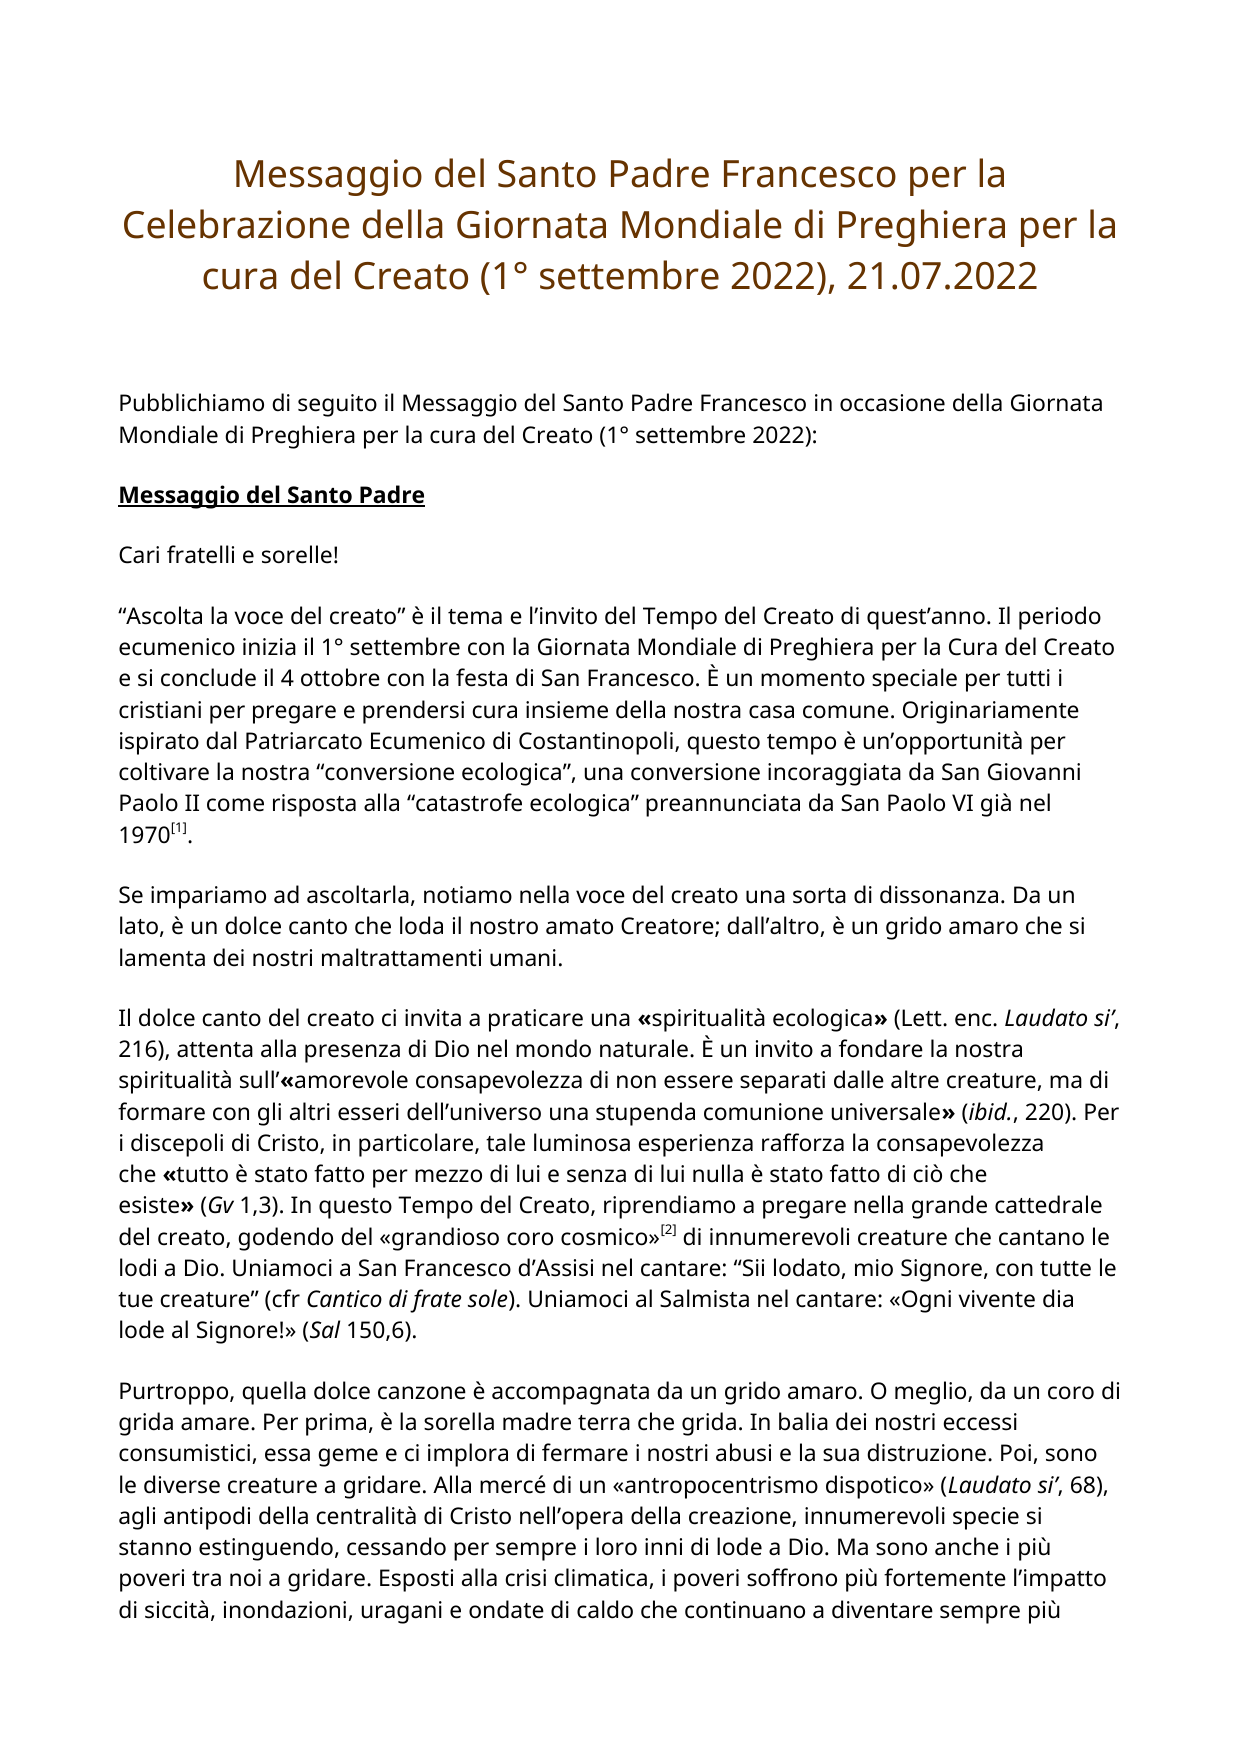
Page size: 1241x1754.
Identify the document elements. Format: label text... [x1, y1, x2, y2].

text Il dolce canto del creato ci invita a praticare una «spiritualità ecologica» (Lett. enc. Laudato si’, 216), attenta alla presenza di Dio nel mondo naturale. È un invito a fondare la nostra spiritualità sull’«amorevole consapevolezza di non essere separati dalle altre creature, ma di formare con gli altri esseri dell’universo una stupenda comunione universale» (ibid., 220). Per i discepoli di Cristo, in particolare, tale luminosa esperienza rafforza la consapevolezza che «tutto è stato fatto per mezzo di lui e senza di lui nulla è stato fatto di ciò che esiste» (Gv 1,3). In questo Tempo del Creato, riprendiamo a pregare nella grande cattedrale del creato, godendo del «grandioso coro cosmico»[2] di innumerevoli creature che cantano le lodi a Dio. Uniamoci a San Francesco d’Assisi nel cantare: “Sii lodato, mio Signore, con tutte le tue creature” (cfr Cantico di frate sole). Uniamoci al Salmista nel cantare: «Ogni vivente dia lode al Signore!» (Sal 150,6). [118, 1002, 1122, 1346]
text Pubblichiamo di seguito il Messaggio del Santo Padre Francesco in occasione della Giornata Mondiale di Preghiera per la cura del Creato (1° settembre 2022): [118, 387, 1122, 450]
text Se impariamo ad ascoltarla, notiamo nella voce del creato una sorta di dissonanza. Da un lato, è un dolce canto che loda il nostro amato Creatore; dall’altro, è un grido amaro che si lamenta dei nostri maltrattamenti umani. [118, 879, 1122, 973]
text Cari fratelli e sorelle! [118, 539, 1122, 571]
text Messaggio del Santo Padre Francesco per la Celebrazione della Giornata Mondiale di Preghiera per la cura del Creato (1° settembre 2022), 21.07.2022 [118, 148, 1122, 301]
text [118, 1375, 1122, 1625]
text “Ascolta la voce del creato” è il tema e l’invito del Tempo del Creato di quest’anno. Il periodo ecumenico inizia il 1° settembre con la Giornata Mondiale di Preghiera per la Cura del Creato e si conclude il 4 ottobre con la festa di San Francesco. È un momento speciale per tutti i cristiani per pregare e prendersi cura insieme della nostra casa comune. Originariamente ispirato dal Patriarcato Ecumenico di Costantinopoli, questo tempo è un’opportunità per coltivare la nostra “conversione ecologica”, una conversione incoraggiata da San Giovanni Paolo II come risposta alla “catastrofe ecologica” preannunciata da San Paolo VI già nel 1970[1]. [118, 600, 1122, 850]
text Messaggio del Santo Padre [118, 479, 1122, 510]
